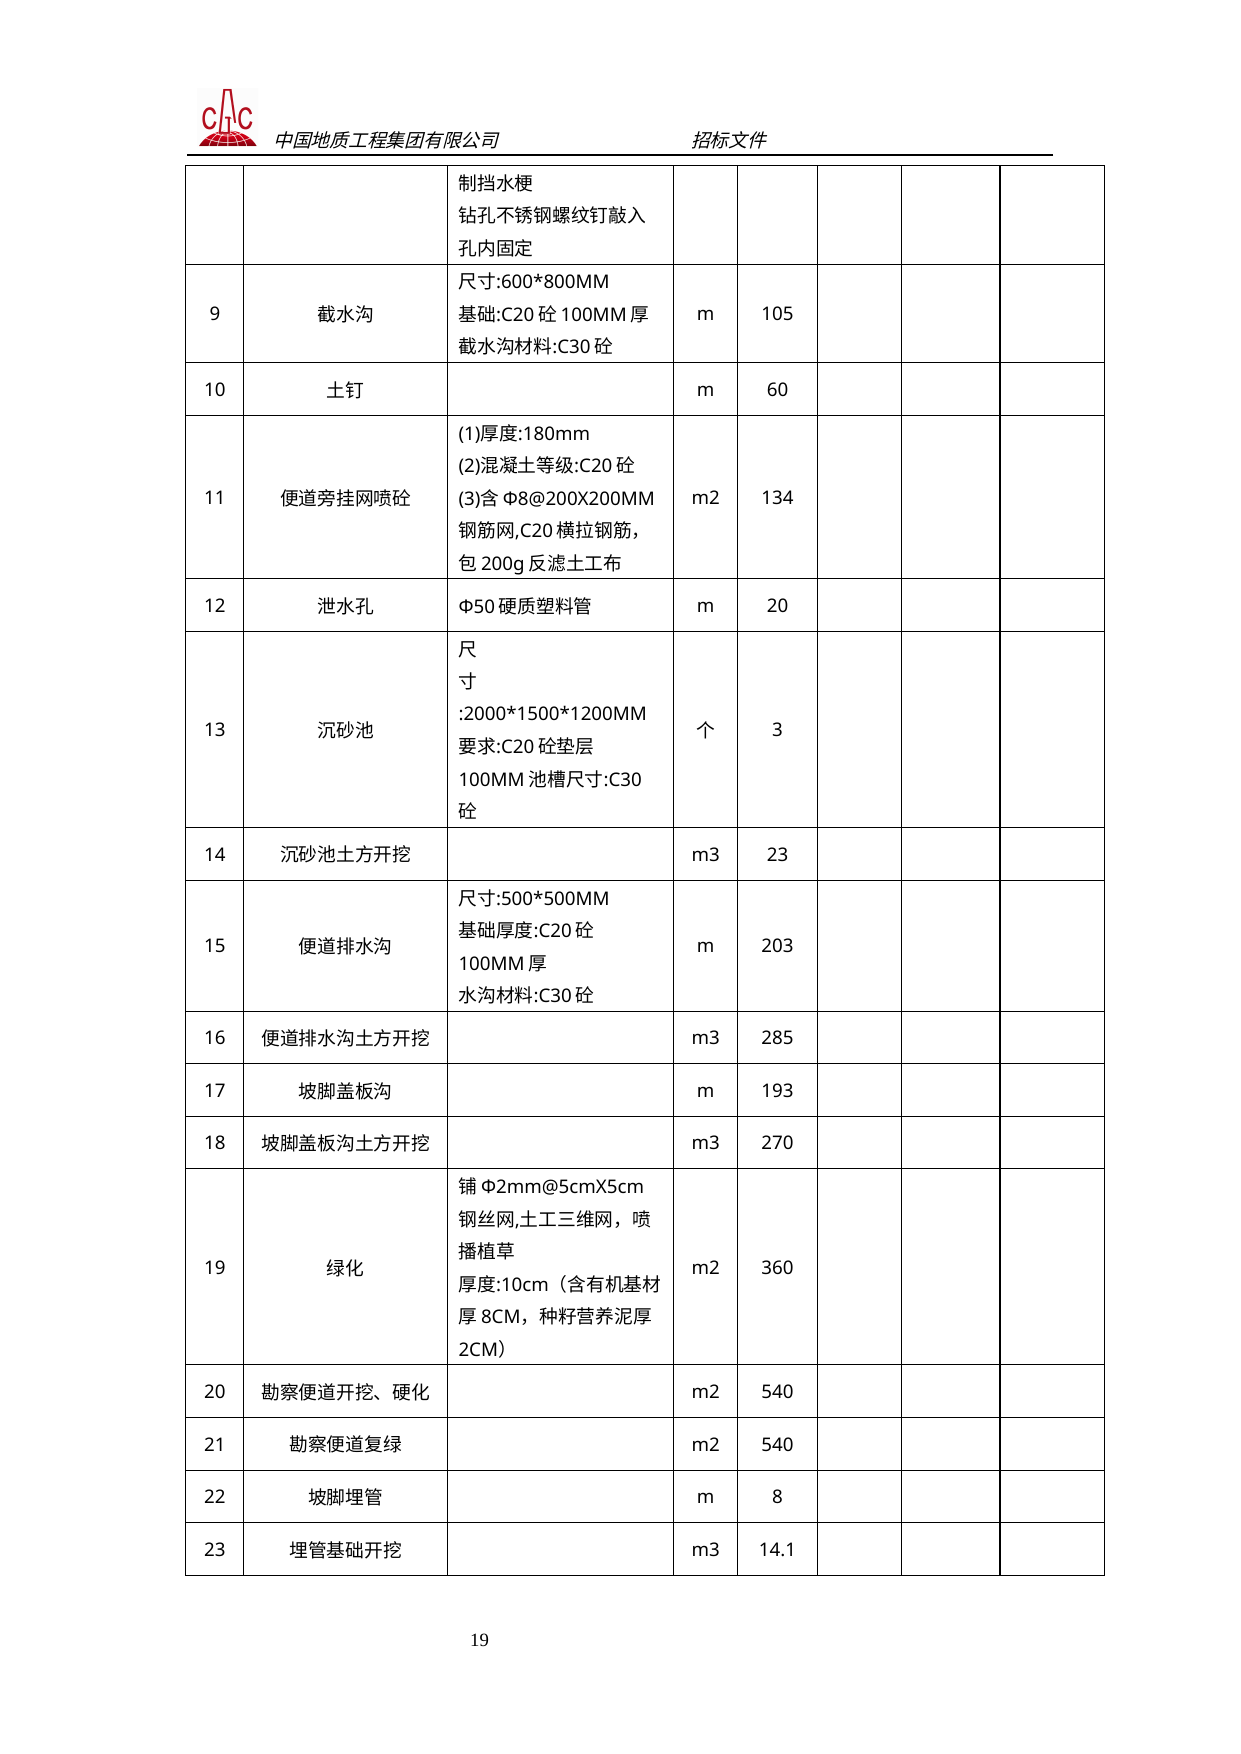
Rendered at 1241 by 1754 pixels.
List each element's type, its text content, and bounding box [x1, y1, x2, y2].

table_cell 便道排水沟土方开挖 [244, 1012, 447, 1063]
table_cell [818, 166, 901, 263]
table_cell m2 [674, 416, 737, 578]
table_cell 540 [738, 1365, 817, 1417]
table_cell 22 [186, 1471, 243, 1522]
table_cell [902, 363, 999, 415]
table_cell 23 [738, 828, 817, 879]
table_cell m [674, 881, 737, 1011]
table_cell 铺Φ2mm@5cmX5cm钢丝网,土工三维网，喷播植草 厚度:10cm（含有机基材厚8CM，种籽营养泥厚2CM） [448, 1169, 673, 1364]
table_cell [1001, 1169, 1104, 1364]
table_cell 18 [186, 1117, 243, 1168]
table_cell [448, 1523, 673, 1575]
table_cell [1001, 632, 1104, 827]
table_cell [1001, 416, 1104, 578]
table_cell 193 [738, 1064, 817, 1116]
table_cell 沉砂池土方开挖 [244, 828, 447, 879]
table_cell [448, 1012, 673, 1063]
table_cell 土工聚合材料制作的预制挡水梗 钻孔不锈钢螺纹钉敲入孔内固定 [448, 166, 673, 263]
table_cell m3 [674, 1117, 737, 1168]
table_cell [1001, 363, 1104, 415]
table_cell [1001, 579, 1104, 631]
table_cell [902, 265, 999, 362]
table_cell 坡脚埋管 [244, 1471, 447, 1522]
table_cell [1001, 881, 1104, 1011]
table_cell m [674, 1471, 737, 1522]
table_cell [1001, 1117, 1104, 1168]
table_cell 540 [738, 1418, 817, 1469]
table_cell 土钉 [244, 363, 447, 415]
table_cell 3 [738, 632, 817, 827]
table_cell [902, 1523, 999, 1575]
table_cell [818, 1523, 901, 1575]
table_cell [448, 1064, 673, 1116]
table_cell 坡脚盖板沟土方开挖 [244, 1117, 447, 1168]
table_cell m [674, 265, 737, 362]
table_cell 便道旁挂网喷砼 [244, 416, 447, 578]
table_cell 12 [186, 579, 243, 631]
table_cell [1001, 1064, 1104, 1116]
table_cell 60 [738, 363, 817, 415]
table_cell m3 [674, 1012, 737, 1063]
table_cell [1001, 265, 1104, 362]
table_cell 尺寸:600*800MM 基础:C20砼100MM厚 截水沟材料:C30砼 [448, 265, 673, 362]
table_cell [818, 265, 901, 362]
table_cell [902, 1471, 999, 1522]
table_cell [818, 1012, 901, 1063]
table_cell [1001, 1365, 1104, 1417]
table_cell 14 [186, 828, 243, 879]
table_cell [818, 1064, 901, 1116]
table_cell 8 [186, 166, 243, 263]
table_cell 沉砂池 [244, 632, 447, 827]
table_cell 便道排水沟 [244, 881, 447, 1011]
table_cell 360 [738, 1169, 817, 1364]
table_cell 203 [738, 881, 817, 1011]
table_cell Φ50硬质塑料管 [448, 579, 673, 631]
table_cell (1)厚度:180mm (2)混凝土等级:C20砼 (3)含Φ8@200X200MM钢筋网,C20横拉钢筋，包200g反滤土工布 [448, 416, 673, 578]
table_cell 坡脚盖板沟 [244, 1064, 447, 1116]
table_cell [902, 166, 999, 263]
table_cell 23 [186, 1523, 243, 1575]
table_cell [448, 828, 673, 879]
table_cell [818, 363, 901, 415]
table_cell 11 [186, 416, 243, 578]
table_cell 134 [738, 416, 817, 578]
table_cell 20 [738, 579, 817, 631]
table_cell 挡水埂 [244, 166, 447, 263]
table_cell [902, 828, 999, 879]
table_cell m3 [674, 1523, 737, 1575]
table_cell [818, 828, 901, 879]
table_cell [818, 881, 901, 1011]
table_cell 勘察便道复绿 [244, 1418, 447, 1469]
table_cell 21 [186, 1418, 243, 1469]
table_cell [902, 881, 999, 1011]
picture [197, 88, 259, 147]
table_cell [818, 1365, 901, 1417]
table_cell [902, 1169, 999, 1364]
table_cell 尺寸:500*500MM 基础厚度:C20砼100MM厚 水沟材料:C30砼 [448, 881, 673, 1011]
table_cell [448, 1365, 673, 1417]
table_cell m2 [674, 1365, 737, 1417]
table_cell [902, 1012, 999, 1063]
table_cell 截水沟 [244, 265, 447, 362]
table_cell 14.1 [738, 1523, 817, 1575]
table_cell [902, 416, 999, 578]
table_cell [902, 579, 999, 631]
table_cell [1001, 1471, 1104, 1522]
table_cell 13 [186, 632, 243, 827]
table_cell [448, 363, 673, 415]
table_cell [818, 1418, 901, 1469]
table_cell 270 [738, 1117, 817, 1168]
table_cell [1001, 166, 1104, 263]
table_cell 个 [674, 632, 737, 827]
table_cell [902, 1117, 999, 1168]
table_cell [1001, 1012, 1104, 1063]
table_cell [1001, 1523, 1104, 1575]
table_cell 8 [738, 1471, 817, 1522]
table_cell 10 [186, 363, 243, 415]
table_cell [818, 416, 901, 578]
table_cell 105 [738, 265, 817, 362]
table_cell 535 [738, 166, 817, 263]
table_cell [818, 579, 901, 631]
table_cell [818, 632, 901, 827]
table_cell m [674, 166, 737, 263]
table_cell [818, 1169, 901, 1364]
table_cell [902, 1064, 999, 1116]
table_cell 19 [186, 1169, 243, 1364]
table_cell 15 [186, 881, 243, 1011]
table_cell 绿化 [244, 1169, 447, 1364]
table_cell 16 [186, 1012, 243, 1063]
table_cell [1001, 828, 1104, 879]
table_cell m2 [674, 1169, 737, 1364]
table_cell [1001, 1418, 1104, 1469]
table_cell 勘察便道开挖、硬化 [244, 1365, 447, 1417]
table_cell [902, 1365, 999, 1417]
table_cell [448, 1418, 673, 1469]
table_cell m [674, 579, 737, 631]
table_cell m [674, 1064, 737, 1116]
table_cell [902, 632, 999, 827]
table_cell [448, 1471, 673, 1522]
table_cell 埋管基础开挖 [244, 1523, 447, 1575]
table_cell 17 [186, 1064, 243, 1116]
table_cell m2 [674, 1418, 737, 1469]
table_cell 20 [186, 1365, 243, 1417]
table_cell 285 [738, 1012, 817, 1063]
table_cell [902, 1418, 999, 1469]
table_cell [818, 1117, 901, 1168]
table_cell 泄水孔 [244, 579, 447, 631]
table_cell m [674, 363, 737, 415]
table_cell 9 [186, 265, 243, 362]
table_cell [448, 1117, 673, 1168]
table_cell [818, 1471, 901, 1522]
table_cell m3 [674, 828, 737, 879]
table_cell 尺寸:2000*1500*1200MM 要求:C20砼垫层100MM池槽尺寸:C30砼 [448, 632, 673, 827]
